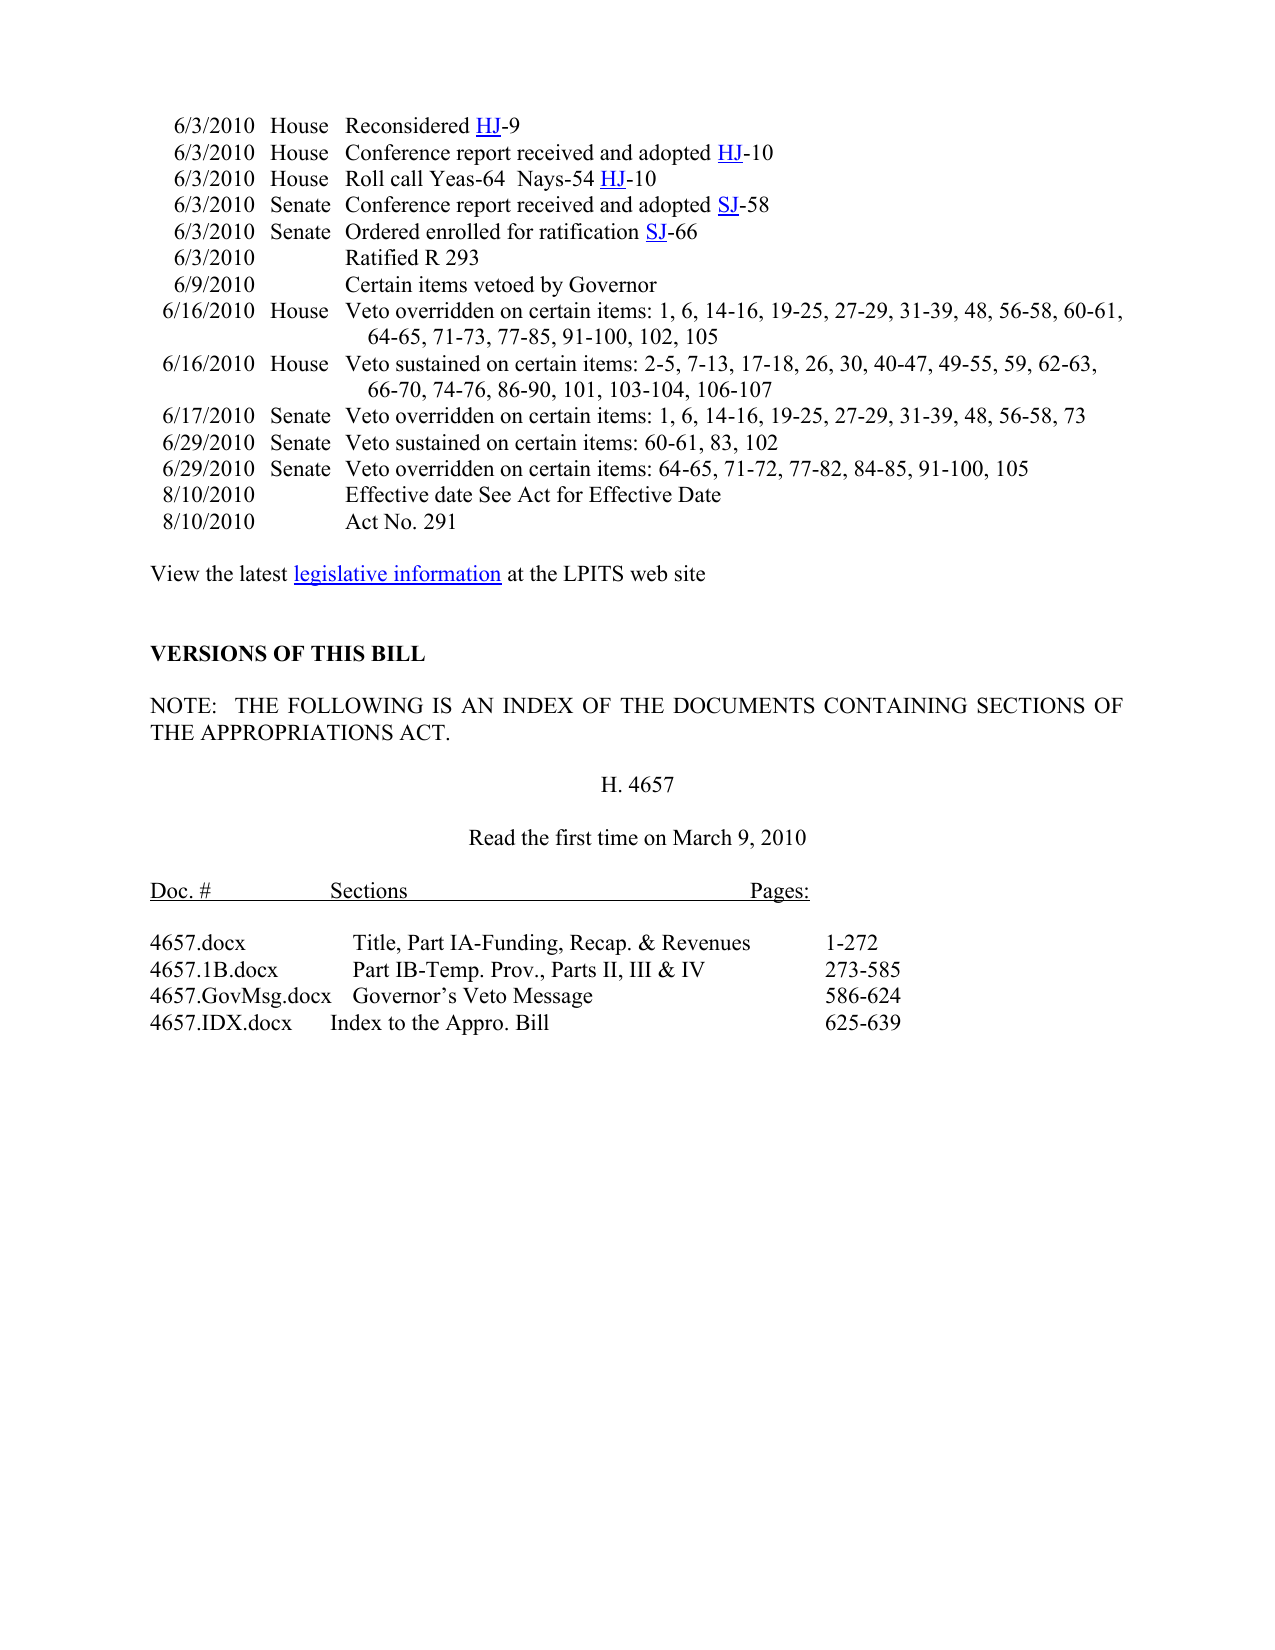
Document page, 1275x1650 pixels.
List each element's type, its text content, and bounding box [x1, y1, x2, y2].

text 6/3/2010 House Conference report received and adopted HJ-10 [150, 139, 1125, 165]
text 6/3/2010 Senate Ordered enrolled for ratification SJ-66 [150, 218, 1125, 244]
text 6/16/2010 House Veto overridden on certain items: 1, 6, 14-16, 19-25, 27-29, 31-39, 48, 56-58, 60-61, 64-65, 71-73, 77-85, 91-100, 102, 105 [150, 297, 1125, 350]
text 8/10/2010 Act No. 291 [150, 508, 1125, 534]
text 4657.docx Title, Part IA-Funding, Recap. & Revenues 1-272 [150, 929, 1125, 956]
text Doc. # Sections Pages: [150, 877, 1125, 903]
text 4657.IDX.docx Index to the Appro. Bill 625-639 [150, 1008, 1125, 1035]
text 4657.GovMsg.docx Governor’s Veto Message 586-624 [150, 982, 1125, 1008]
text 8/10/2010 Effective date See Act for Effective Date [150, 481, 1125, 508]
text Read the first time on March 9, 2010 [150, 824, 1125, 850]
text 6/9/2010 Certain items vetoed by Governor [150, 271, 1125, 297]
text VERSIONS OF THIS BILL [150, 639, 1125, 666]
text 6/29/2010 Senate Veto overridden on certain items: 64-65, 71-72, 77-82, 84-85, 91-100, 105 [150, 455, 1125, 481]
text 6/3/2010 Ratified R 293 [150, 244, 1125, 271]
text 6/3/2010 Senate Conference report received and adopted SJ-58 [150, 192, 1125, 218]
text 4657.1B.docx Part IB-Temp. Prov., Parts II, III & IV 273-585 [150, 956, 1125, 982]
text 6/3/2010 House Reconsidered HJ-9 [150, 112, 1125, 139]
text 6/3/2010 House Roll call Yeas-64 Nays-54 HJ-10 [150, 165, 1125, 192]
text 6/29/2010 Senate Veto sustained on certain items: 60-61, 83, 102 [150, 429, 1125, 455]
text NOTE: THE FOLLOWING IS AN INDEX OF THE DOCUMENTS CONTAINING SECTIONS OF THE APPROPRIATIONS ACT. [150, 692, 1125, 745]
text View the latest legislative information at the LPITS web site [150, 561, 1125, 587]
text 6/17/2010 Senate Veto overridden on certain items: 1, 6, 14-16, 19-25, 27-29, 31-39, 48, 56-58, 73 [150, 402, 1125, 429]
text 6/16/2010 House Veto sustained on certain items: 2-5, 7-13, 17-18, 26, 30, 40-47, 49-55, 59, 62-63, 66-70, 74-76, 86-90, 101, 103-104, 106-107 [150, 350, 1125, 402]
text H. 4657 [150, 771, 1125, 798]
